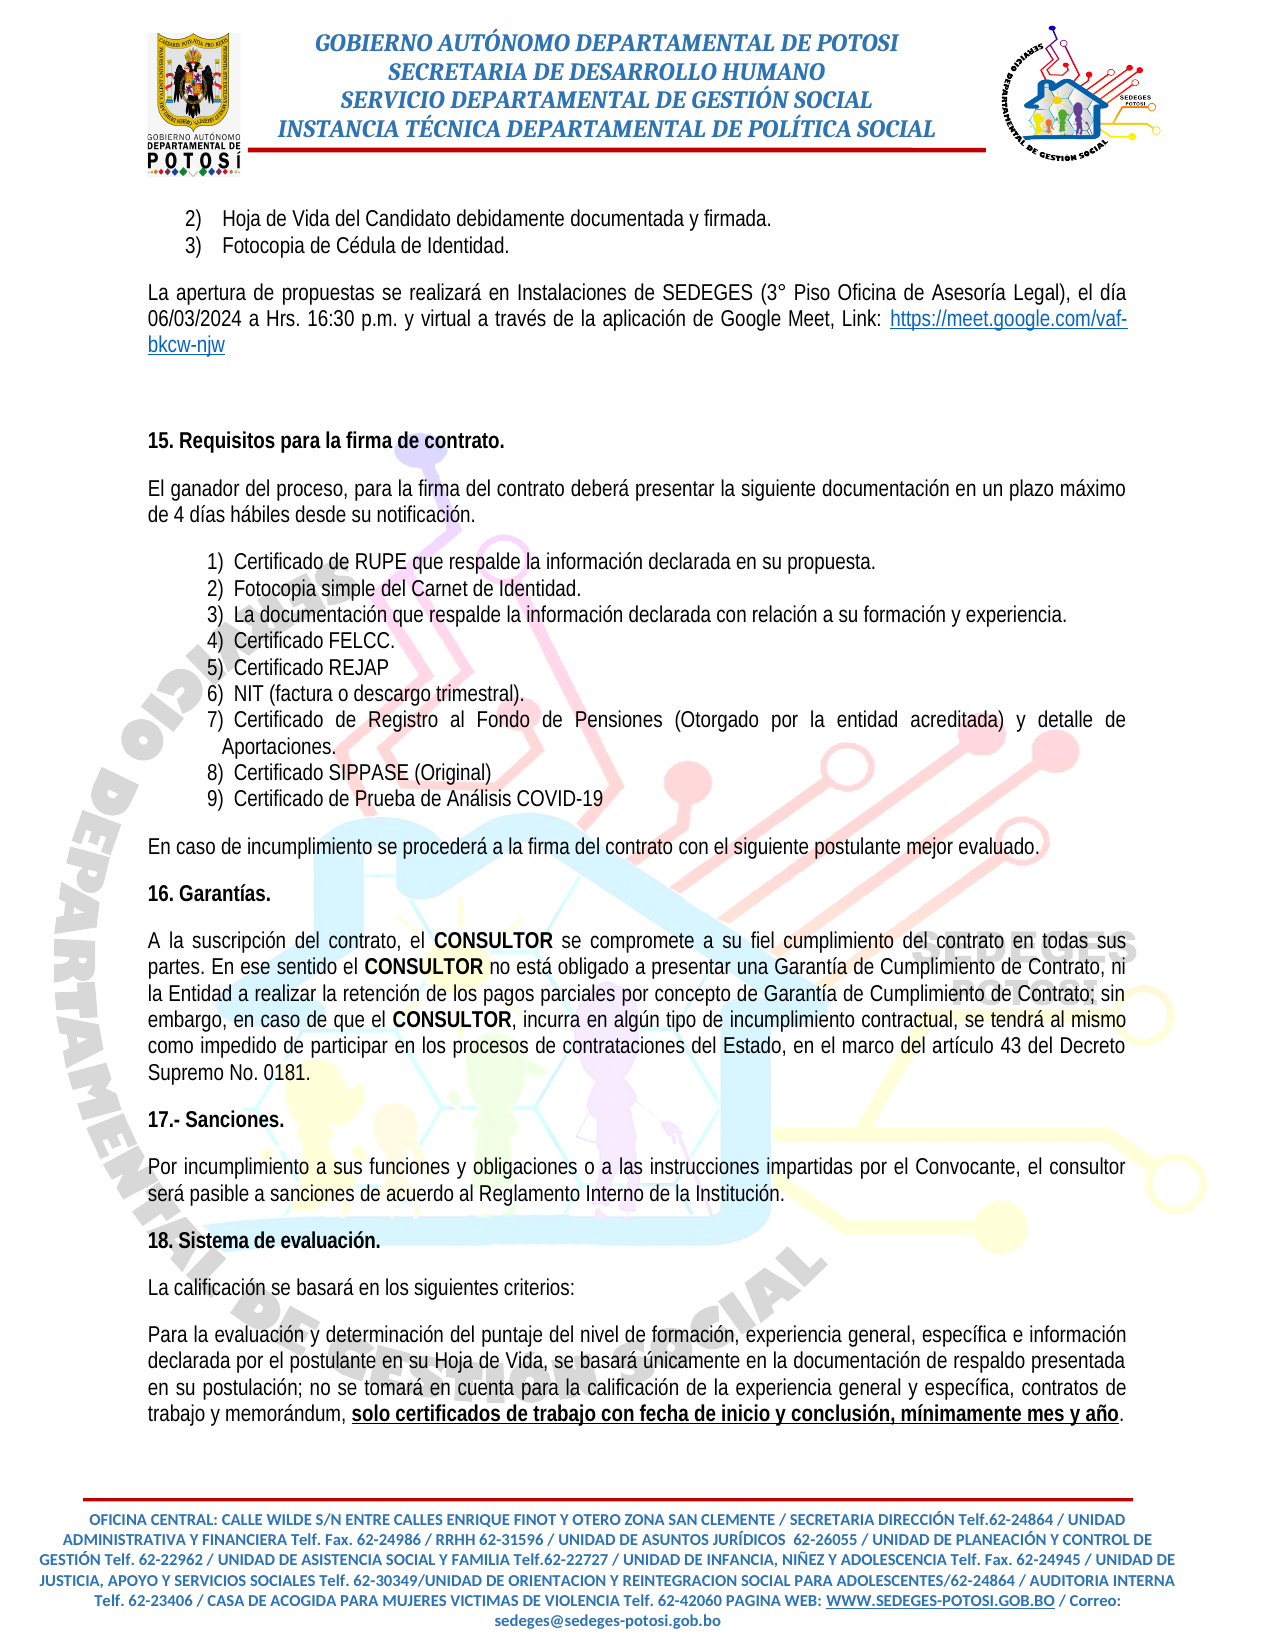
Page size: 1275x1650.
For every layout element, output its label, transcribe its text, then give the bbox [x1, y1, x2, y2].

text 18. Sistema de evaluación. [148, 1227, 1127, 1253]
text Por incumplimiento a sus funciones y obligaciones o a las instrucciones impartidas por el Convocante, el consultor será pasible a sanciones de acuerdo al Reglamento Interno de la Institución. [148, 1153, 1127, 1206]
list Certificado de RUPE que respalde la información declarada en su propuesta. [207, 548, 1127, 574]
text La apertura de propuestas se realizará en Instalaciones de SEDEGES (3° Piso Oficina de Asesoría Legal), el día 06/03/2024 a Hrs. 16:30 p.m. y virtual a través de la aplicación de Google Meet, Link: https://meet.google.com/vaf-bkcw-njw [148, 279, 1127, 358]
list Certificado de Prueba de Análisis COVID-19 [207, 785, 1127, 812]
text En caso de incumplimiento se procederá a la firma del contrato con el siguiente postulante mejor evaluado. [148, 833, 1127, 859]
list Certificado SIPPASE (Original) [207, 759, 1127, 785]
list Fotocopia simple del Carnet de Identidad. [207, 574, 1127, 601]
list Certificado de Registro al Fondo de Pensiones (Otorgado por la entidad acreditada) y detalle de Aportaciones. [207, 706, 1127, 759]
text La calificación se basará en los siguientes criterios: [148, 1274, 1127, 1300]
list Fotocopia de Cédula de Identidad. [185, 232, 1127, 258]
list Certificado FELCC. [207, 627, 1127, 654]
text 17.- Sanciones. [148, 1106, 1127, 1132]
list Certificado REJAP [207, 654, 1127, 680]
text 16. Garantías. [148, 880, 1127, 906]
picture [1000, 22, 1162, 162]
text A la suscripción del contrato, el CONSULTOR se compromete a su fiel cumplimiento del contrato en todas sus partes. En ese sentido el CONSULTOR no está obligado a presentar una Garantía de Cumplimiento de Contrato, ni la Entidad a realizar la retención de los pagos parciales por concepto de Garantía de Cumplimiento de Contrato; sin embargo, en caso de que el CONSULTOR, incurra en algún tipo de incumplimiento contractual, se tendrá al mismo como impedido de participar en los procesos de contrataciones del Estado, en el marco del artículo 43 del Decreto Supremo No. 0181. [148, 927, 1127, 1085]
list NIT (factura o descargo trimestral). [207, 680, 1127, 706]
list La documentación que respalde la información declarada con relación a su formación y experiencia. [207, 601, 1127, 627]
picture [147, 33, 241, 177]
text 15. Requisitos para la firma de contrato. [148, 427, 1127, 454]
list Hoja de Vida del Candidato debidamente documentada y firmada. [185, 205, 1127, 232]
text El ganador del proceso, para la firma del contrato deberá presentar la siguiente documentación en un plazo máximo de 4 días hábiles desde su notificación. [148, 475, 1127, 527]
text Para la evaluación y determinación del puntaje del nivel de formación, experiencia general, específica e información declarada por el postulante en su Hoja de Vida, se basará únicamente en la documentación de respaldo presentada en su postulación; no se tomará en cuenta para la calificación de la experiencia general y específica, contratos de trabajo y memorándum, solo certificados de trabajo con fecha de inicio y conclusión, mínimamente mes y año. [148, 1321, 1127, 1426]
